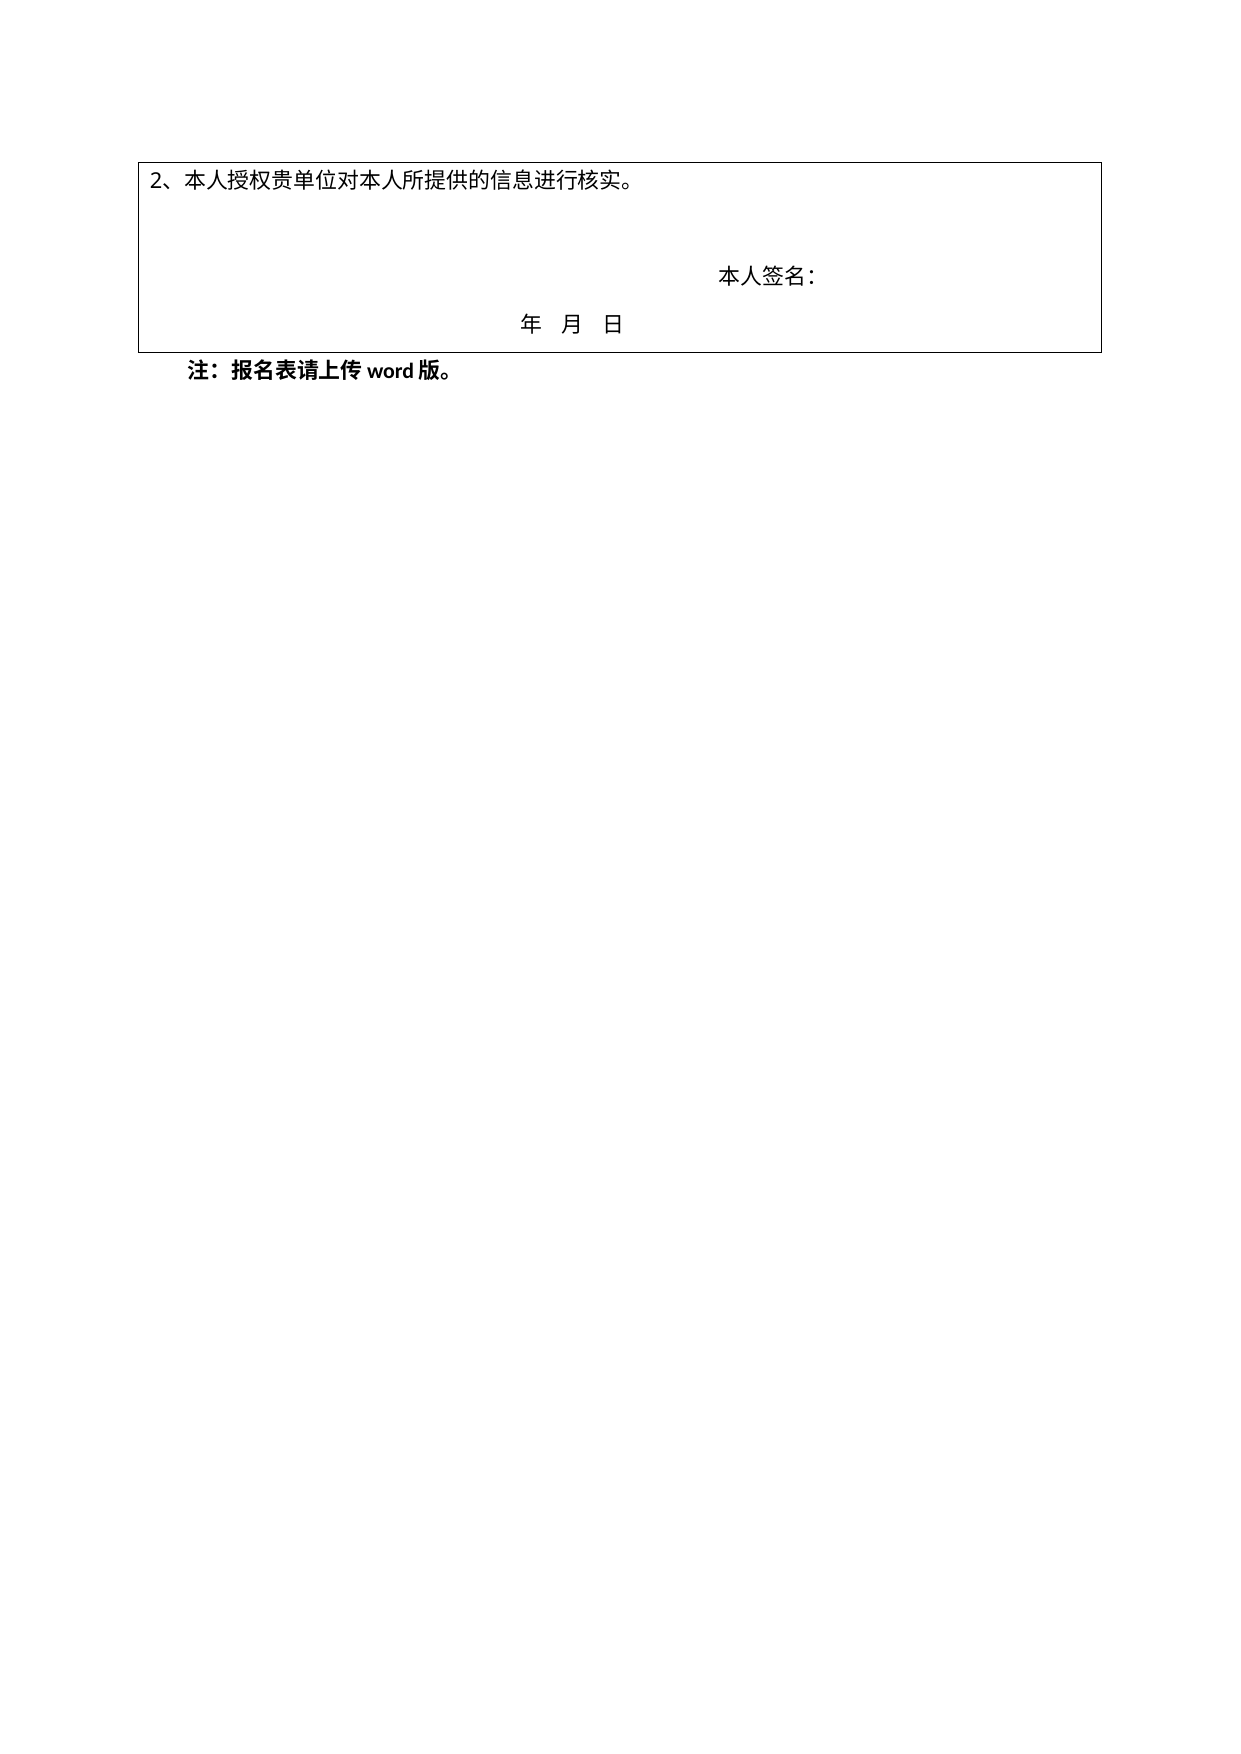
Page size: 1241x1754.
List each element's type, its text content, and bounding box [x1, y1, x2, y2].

text 注：报名表请上传word版。 [187, 353, 1053, 386]
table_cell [139, 163, 1101, 352]
